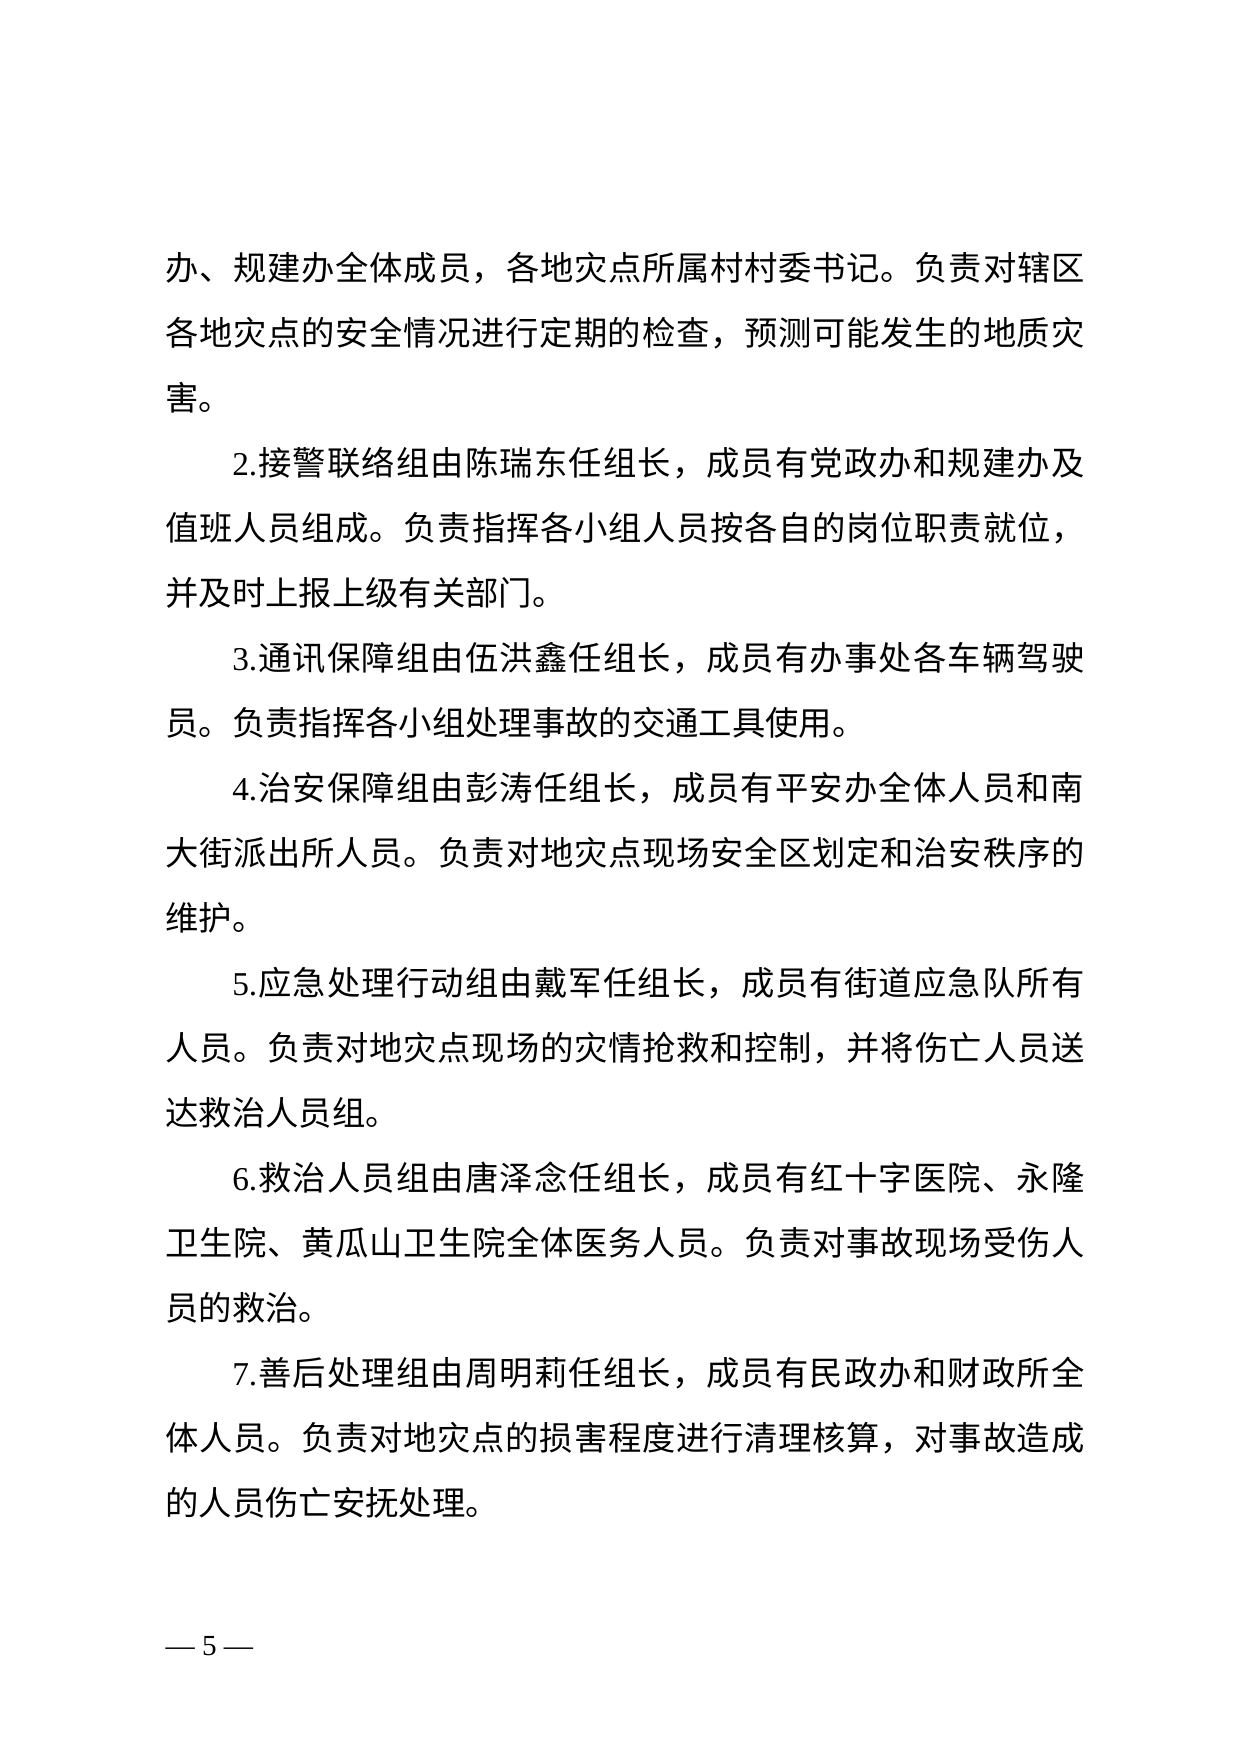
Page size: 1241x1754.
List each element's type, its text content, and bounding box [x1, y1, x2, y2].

list 7.善后处理组由周明莉任组长，成员有民政办和财政所全体人员。负责对地灾点的损害程度进行清理核算，对事故造成的人员伤亡安抚处理。 [165, 1338, 1087, 1533]
list 5.应急处理行动组由戴军任组长，成员有街道应急队所有人员。负责对地灾点现场的灾情抢救和控制，并将伤亡人员送达救治人员组。 [165, 948, 1087, 1143]
list 3.通讯保障组由伍洪鑫任组长，成员有办事处各车辆驾驶员。负责指挥各小组处理事故的交通工具使用。 [165, 623, 1087, 753]
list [165, 233, 1087, 428]
list 6.救治人员组由唐泽念任组长，成员有红十字医院、永隆卫生院、黄瓜山卫生院全体医务人员。负责对事故现场受伤人员的救治。 [165, 1143, 1087, 1338]
list 4.治安保障组由彭涛任组长，成员有平安办全体人员和南大街派出所人员。负责对地灾点现场安全区划定和治安秩序的维护。 [165, 753, 1087, 948]
list 2.接警联络组由陈瑞东任组长，成员有党政办和规建办及值班人员组成。负责指挥各小组人员按各自的岗位职责就位，并及时上报上级有关部门。 [165, 428, 1087, 623]
